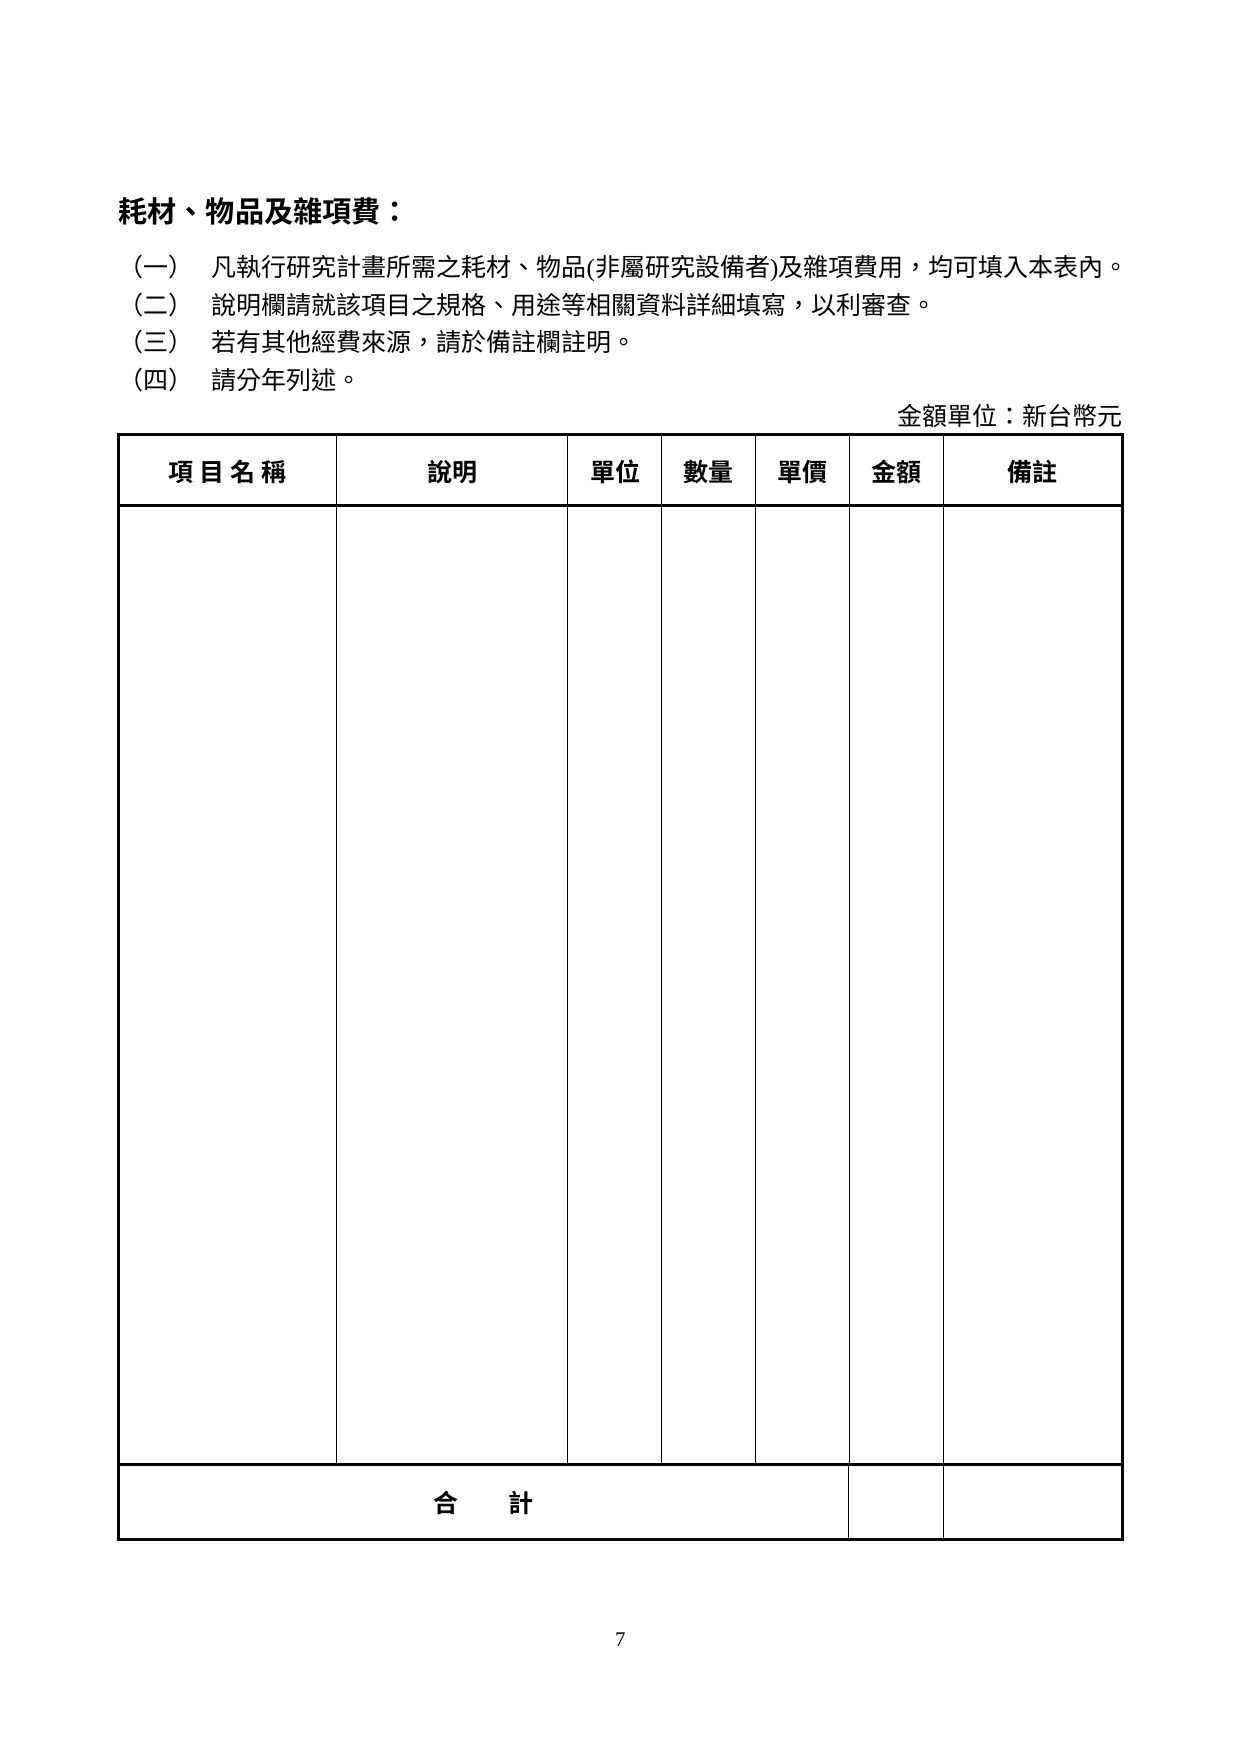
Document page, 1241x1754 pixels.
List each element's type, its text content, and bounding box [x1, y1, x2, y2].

list 凡執行研究計畫所需之耗材、物品(非屬研究設備者)及雜項費用，均可填入本表內。 [118, 247, 1122, 284]
table_cell [850, 507, 943, 1463]
text 耗材、物品及雜項費： [118, 172, 1122, 247]
list 若有其他經費來源，請於備註欄註明。 [118, 322, 1122, 359]
table_header 數量 [662, 436, 755, 504]
table_cell [662, 507, 755, 1463]
table_header 說明 [337, 436, 567, 504]
text 金額單位：新台幣元 [118, 397, 1122, 433]
table_header 項 目 名 稱 [120, 436, 336, 504]
table_cell [337, 507, 567, 1463]
table_header 單價 [756, 436, 849, 504]
table_cell [944, 1466, 1121, 1537]
table_cell [756, 507, 849, 1463]
table_header 備註 [944, 436, 1121, 504]
table_cell [849, 1466, 943, 1537]
list 請分年列述。 [118, 359, 1122, 397]
table_header 單位 [568, 436, 661, 504]
table_cell [944, 507, 1121, 1463]
table_cell [568, 507, 661, 1463]
table_cell 合計 [120, 1466, 848, 1537]
list 說明欄請就該項目之規格、用途等相關資料詳細填寫，以利審查。 [118, 284, 1122, 322]
table_header 金額 [850, 436, 943, 504]
table_cell [120, 507, 336, 1463]
